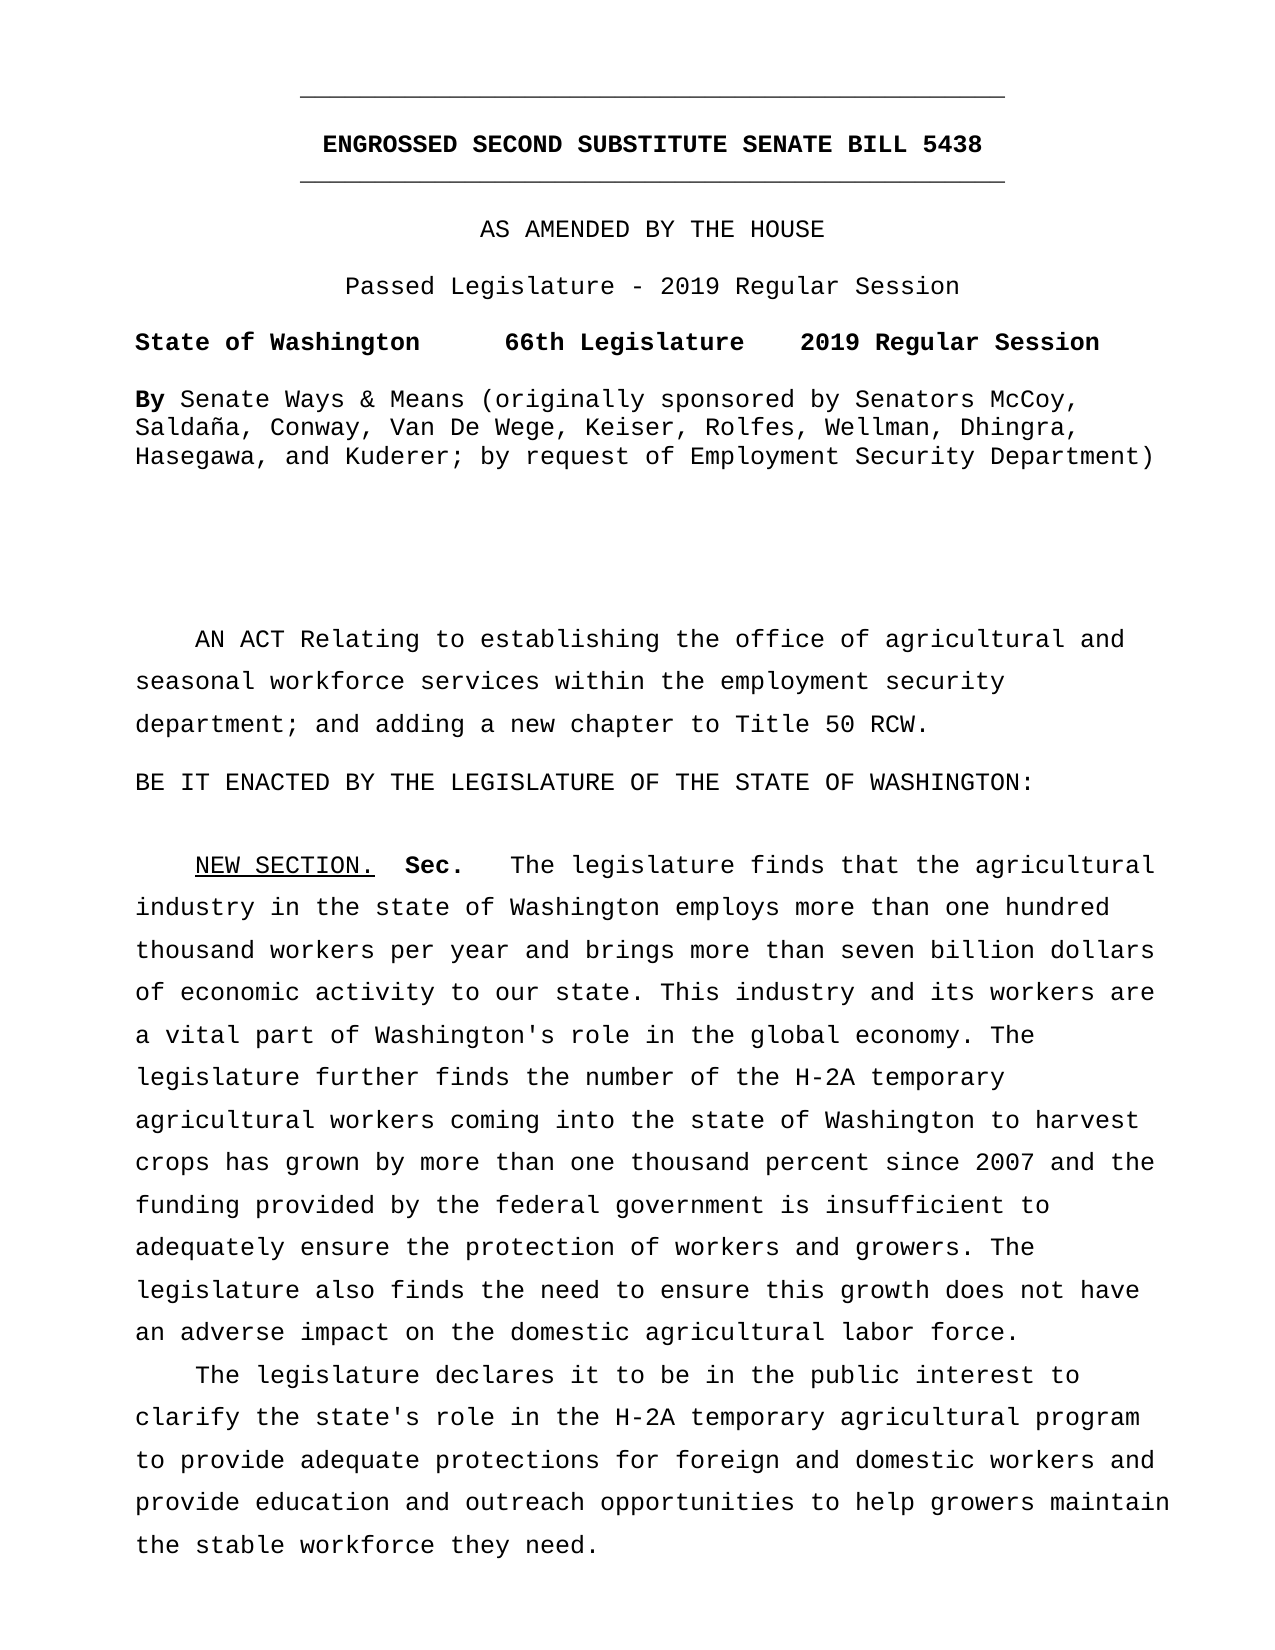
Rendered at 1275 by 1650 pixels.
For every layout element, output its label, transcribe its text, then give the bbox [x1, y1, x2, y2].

text _______________________________________________ [135, 75, 1170, 103]
text AS AMENDED BY THE HOUSE [135, 217, 1170, 245]
text ENGROSSED SECOND SUBSTITUTE SENATE BILL 5438 [135, 132, 1170, 160]
text By Senate Ways & Means (originally sponsored by Senators McCoy, Saldaña, Conway, Van De Wege, Keiser, Rolfes, Wellman, Dhingra, Hasegawa, and Kuderer; by request of Employment Security Department) [135, 387, 1170, 472]
text State of Washington 66th Legislature 2019 Regular Session [135, 330, 1170, 358]
text _______________________________________________ [135, 160, 1170, 188]
text Passed Legislature - 2019 Regular Session [135, 273, 1170, 302]
text The legislature declares it to be in the public interest to clarify the state's role in the H-2A temporary agricultural program to provide adequate protections for foreign and domestic workers and provide education and outreach opportunities to help growers maintain the stable workforce they need. [135, 1349, 1170, 1562]
text NEW SECTION. Sec. The legislature finds that the agricultural industry in the state of Washington employs more than one hundred thousand workers per year and brings more than seven billion dollars of economic activity to our state. This industry and its workers are a vital part of Washington's role in the global economy. The legislature further finds the number of the H-2A temporary agricultural workers coming into the state of Washington to harvest crops has grown by more than one thousand percent since 2007 and the funding provided by the federal government is insufficient to adequately ensure the protection of workers and growers. The legislature also finds the need to ensure this growth does not have an adverse impact on the domestic agricultural labor force. [135, 839, 1170, 1349]
text BE IT ENACTED BY THE LEGISLATURE OF THE STATE OF WASHINGTON: [135, 769, 1170, 797]
text AN ACT Relating to establishing the office of agricultural and seasonal workforce services within the employment security department; and adding a new chapter to Title 50 RCW. [135, 613, 1170, 741]
